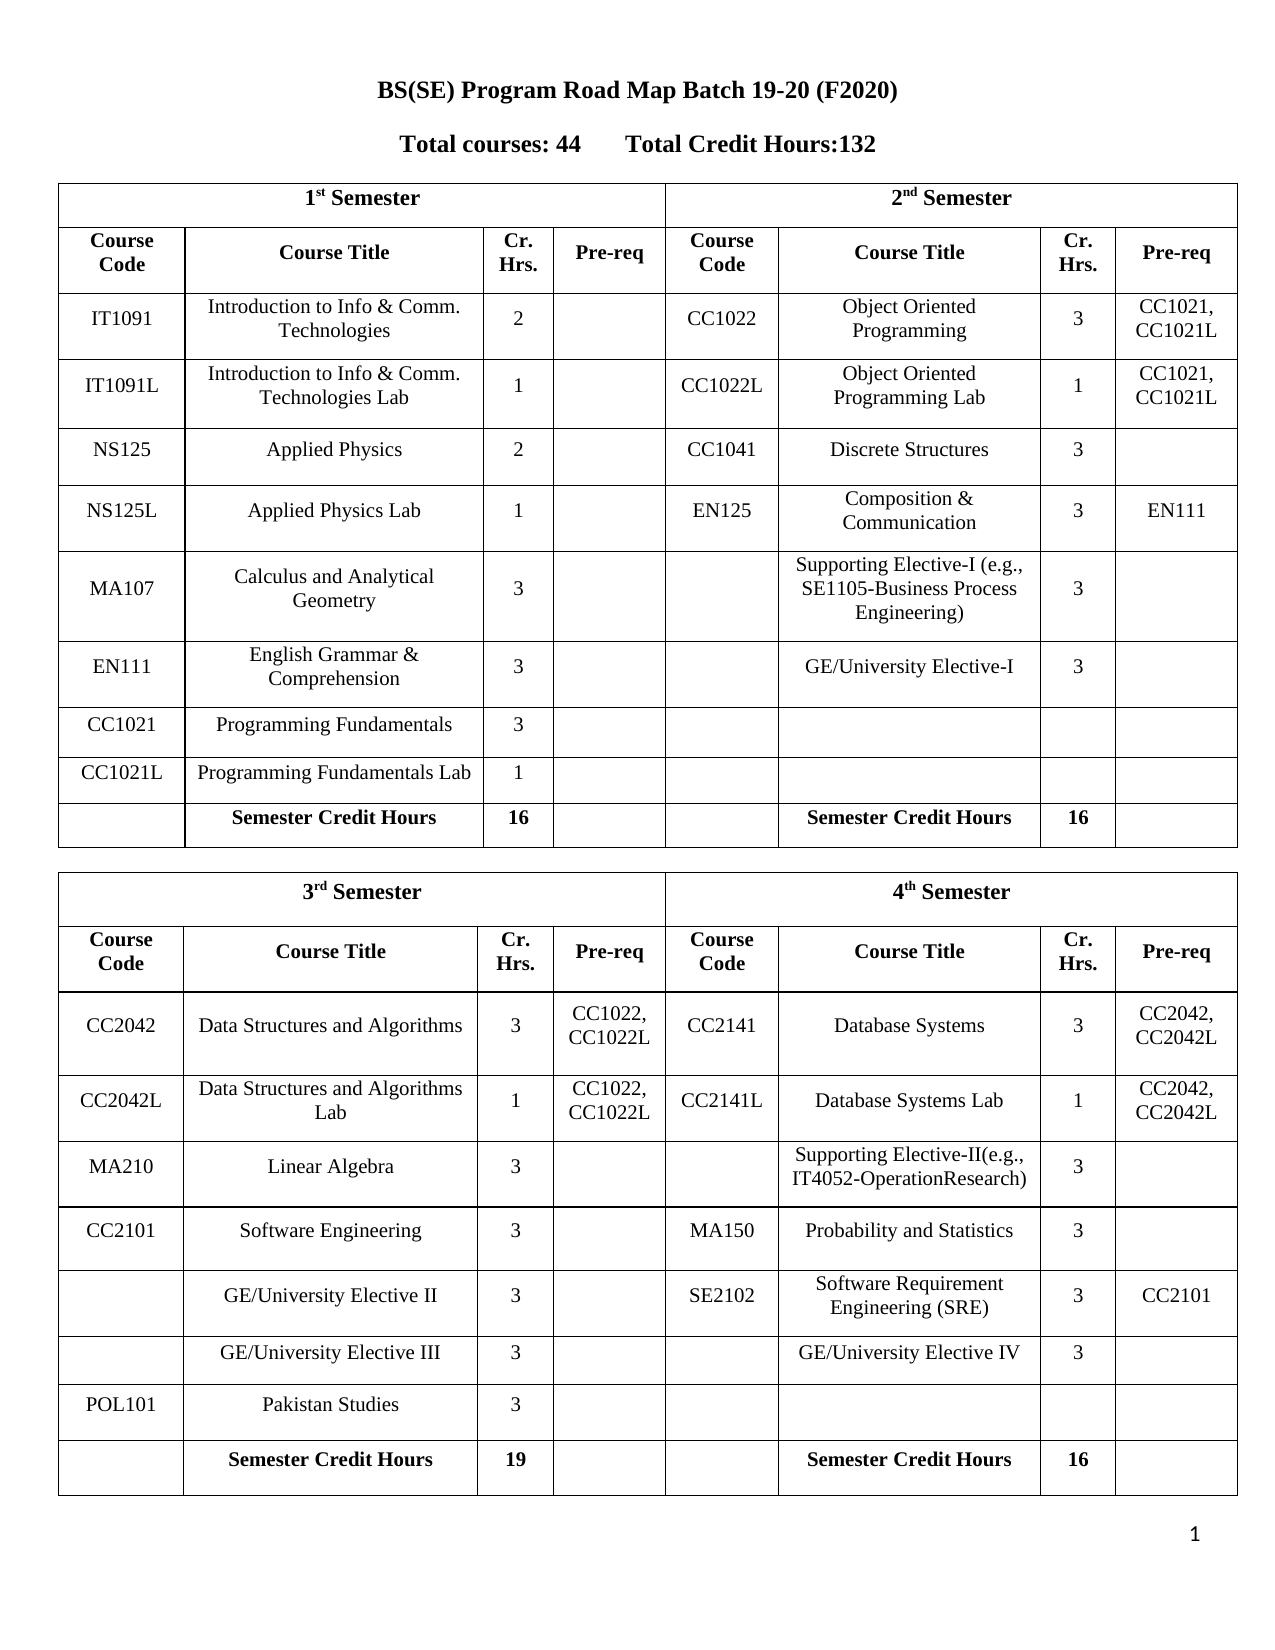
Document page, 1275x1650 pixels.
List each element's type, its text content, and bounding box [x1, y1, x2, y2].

table_cell [554, 1208, 665, 1270]
table_cell 1 [1041, 360, 1115, 428]
table_cell English Grammar & Comprehension [186, 642, 483, 707]
table_cell [554, 1385, 665, 1439]
table_cell Cr. Hrs. [478, 927, 553, 991]
table_cell [1116, 1385, 1237, 1439]
table_cell 3 [1041, 993, 1115, 1075]
table_cell 3 [478, 1208, 553, 1270]
table_cell Pre-req [554, 228, 665, 293]
table_cell [554, 642, 665, 707]
table_cell Supporting Elective-II(e.g., IT4052-OperationResearch) [779, 1142, 1040, 1206]
table_cell Course Code [666, 228, 778, 293]
table_cell Linear Algebra [184, 1142, 477, 1206]
table_cell IT1091 [59, 294, 184, 358]
table_cell Course Title [779, 927, 1040, 991]
table_cell [1116, 708, 1237, 757]
table_cell NS125L [59, 486, 184, 551]
table_cell [1116, 1142, 1237, 1206]
table_cell 2 [484, 429, 553, 485]
table_cell 3 [478, 1271, 553, 1336]
table_cell CC1022 [666, 294, 778, 358]
table_cell MA210 [59, 1142, 183, 1206]
table_cell CC1021 [59, 708, 184, 757]
table_cell [1116, 1208, 1237, 1270]
table_cell 3 [1041, 642, 1115, 707]
table_cell Course Code [59, 927, 183, 991]
table_cell 3 [478, 1142, 553, 1206]
table_cell Data Structures and Algorithms Lab [184, 1076, 477, 1141]
table_cell [779, 1385, 1040, 1439]
table_cell Object Oriented Programming Lab [779, 360, 1040, 428]
table_cell [666, 1385, 778, 1439]
table_cell 3 [484, 642, 553, 707]
table_cell Course Title [779, 228, 1040, 293]
table_cell [554, 708, 665, 757]
table_cell [59, 1337, 183, 1383]
table_cell Database Systems [779, 993, 1040, 1075]
table_cell Cr. Hrs. [484, 228, 553, 293]
table_header 4th Semester [666, 873, 1237, 926]
table_header 2nd Semester [666, 184, 1237, 227]
table_cell 16 [1041, 804, 1115, 847]
table_cell [1041, 708, 1115, 757]
table_cell CC1022, CC1022L [554, 993, 665, 1075]
table_cell Course Title [186, 228, 483, 293]
table_cell 16 [1041, 1441, 1115, 1495]
table_cell [1041, 1385, 1115, 1439]
table_cell 3 [1041, 1271, 1115, 1336]
table_cell EN111 [1116, 486, 1237, 551]
table_cell EN111 [59, 642, 184, 707]
table_cell Cr. Hrs. [1041, 228, 1115, 293]
table_cell Probability and Statistics [779, 1208, 1040, 1270]
table_cell CC1021L [59, 758, 184, 803]
table_cell Pre-req [554, 927, 665, 991]
table_cell [666, 804, 778, 847]
table_cell MA150 [666, 1208, 778, 1270]
table_cell [1116, 1441, 1237, 1495]
table_cell [1116, 552, 1237, 641]
table_cell [1116, 642, 1237, 707]
table_cell Composition & Communication [779, 486, 1040, 551]
table_cell [666, 1142, 778, 1206]
table_cell [666, 1337, 778, 1383]
table_cell Semester Credit Hours [184, 1441, 477, 1495]
table_cell Database Systems Lab [779, 1076, 1040, 1141]
table_cell Programming Fundamentals Lab [186, 758, 483, 803]
table_cell [1116, 758, 1237, 803]
table_cell CC2042, CC2042L [1116, 1076, 1237, 1141]
text Total courses: 44 Total Credit Hours:132 [75, 129, 1200, 158]
table_cell Pre-req [1116, 927, 1237, 991]
table_cell IT1091L [59, 360, 184, 428]
table_cell Supporting Elective-I (e.g., SE1105-Business Process Engineering) [779, 552, 1040, 641]
table_cell [666, 642, 778, 707]
table_cell [779, 758, 1040, 803]
table_cell 3 [1041, 1208, 1115, 1270]
table_cell CC1021, CC1021L [1116, 360, 1237, 428]
table_cell Semester Credit Hours [779, 1441, 1040, 1495]
table_cell [554, 294, 665, 358]
table_cell [59, 1441, 183, 1495]
table_cell CC2042L [59, 1076, 183, 1141]
table_cell POL101 [59, 1385, 183, 1439]
table_cell Pre-req [1116, 228, 1237, 293]
table_cell 1 [484, 360, 553, 428]
table_cell GE/University Elective IV [779, 1337, 1040, 1383]
table_cell Calculus and Analytical Geometry [186, 552, 483, 641]
table_cell GE/University Elective-I [779, 642, 1040, 707]
table_cell Semester Credit Hours [186, 804, 483, 847]
table_cell GE/University Elective II [184, 1271, 477, 1336]
table_cell [554, 758, 665, 803]
table_cell 3 [1041, 429, 1115, 485]
table_cell [1041, 758, 1115, 803]
table_cell CC1041 [666, 429, 778, 485]
table_cell 3 [1041, 1337, 1115, 1383]
table_cell 3 [478, 993, 553, 1075]
table_cell [554, 486, 665, 551]
table_cell Object Oriented Programming [779, 294, 1040, 358]
table_cell [554, 1337, 665, 1383]
table_cell [779, 708, 1040, 757]
table_cell [666, 758, 778, 803]
table_cell [666, 708, 778, 757]
table_cell CC2141L [666, 1076, 778, 1141]
table_cell Course Code [59, 228, 184, 293]
table_cell Introduction to Info & Comm. Technologies Lab [186, 360, 483, 428]
table_cell [666, 552, 778, 641]
table_cell [1116, 429, 1237, 485]
table_cell [666, 1441, 778, 1495]
table_cell CC2042, CC2042L [1116, 993, 1237, 1075]
table_cell GE/University Elective III [184, 1337, 477, 1383]
table_cell 3 [484, 708, 553, 757]
table_cell 3 [1041, 294, 1115, 358]
table_cell Discrete Structures [779, 429, 1040, 485]
table_cell Applied Physics [186, 429, 483, 485]
table_cell [554, 429, 665, 485]
table_cell CC1022, CC1022L [554, 1076, 665, 1141]
table_cell [59, 1271, 183, 1336]
table_cell 3 [1041, 486, 1115, 551]
table_cell NS125 [59, 429, 184, 485]
table_cell Applied Physics Lab [186, 486, 483, 551]
table_cell [554, 1271, 665, 1336]
table_cell Software Requirement Engineering (SRE) [779, 1271, 1040, 1336]
table_cell Software Engineering [184, 1208, 477, 1270]
table_cell [554, 360, 665, 428]
table_cell [1116, 1337, 1237, 1383]
table_cell CC2141 [666, 993, 778, 1075]
table_cell Semester Credit Hours [779, 804, 1040, 847]
table_cell 3 [478, 1337, 553, 1383]
table_cell 3 [1041, 1142, 1115, 1206]
table_cell Data Structures and Algorithms [184, 993, 477, 1075]
table_cell CC2042 [59, 993, 183, 1075]
table_cell [554, 1441, 665, 1495]
table_header 1st Semester [59, 184, 665, 227]
table_cell EN125 [666, 486, 778, 551]
table_cell MA107 [59, 552, 184, 641]
table_cell Introduction to Info & Comm. Technologies [186, 294, 483, 358]
table_cell Course Title [184, 927, 477, 991]
table_cell 3 [484, 552, 553, 641]
table_cell [59, 804, 184, 847]
table_cell CC2101 [1116, 1271, 1237, 1336]
table_cell Pakistan Studies [184, 1385, 477, 1439]
table_cell 16 [484, 804, 553, 847]
table_cell SE2102 [666, 1271, 778, 1336]
table_cell [554, 1142, 665, 1206]
table_cell 2 [484, 294, 553, 358]
table_cell CC2101 [59, 1208, 183, 1270]
table_cell [554, 552, 665, 641]
table_cell CC1022L [666, 360, 778, 428]
table_cell 3 [478, 1385, 553, 1439]
table_cell Course Code [666, 927, 778, 991]
table_cell [1116, 804, 1237, 847]
table_cell 1 [484, 486, 553, 551]
text BS(SE) Program Road Map Batch 19-20 (F2020) [75, 75, 1200, 104]
table_cell 1 [484, 758, 553, 803]
table_cell 19 [478, 1441, 553, 1495]
table_cell 1 [1041, 1076, 1115, 1141]
table_cell Cr. Hrs. [1041, 927, 1115, 991]
table_cell CC1021, CC1021L [1116, 294, 1237, 358]
table_cell 3 [1041, 552, 1115, 641]
table_header 3rd Semester [59, 873, 665, 926]
table_cell 1 [478, 1076, 553, 1141]
table_cell Programming Fundamentals [186, 708, 483, 757]
table_cell [554, 804, 665, 847]
